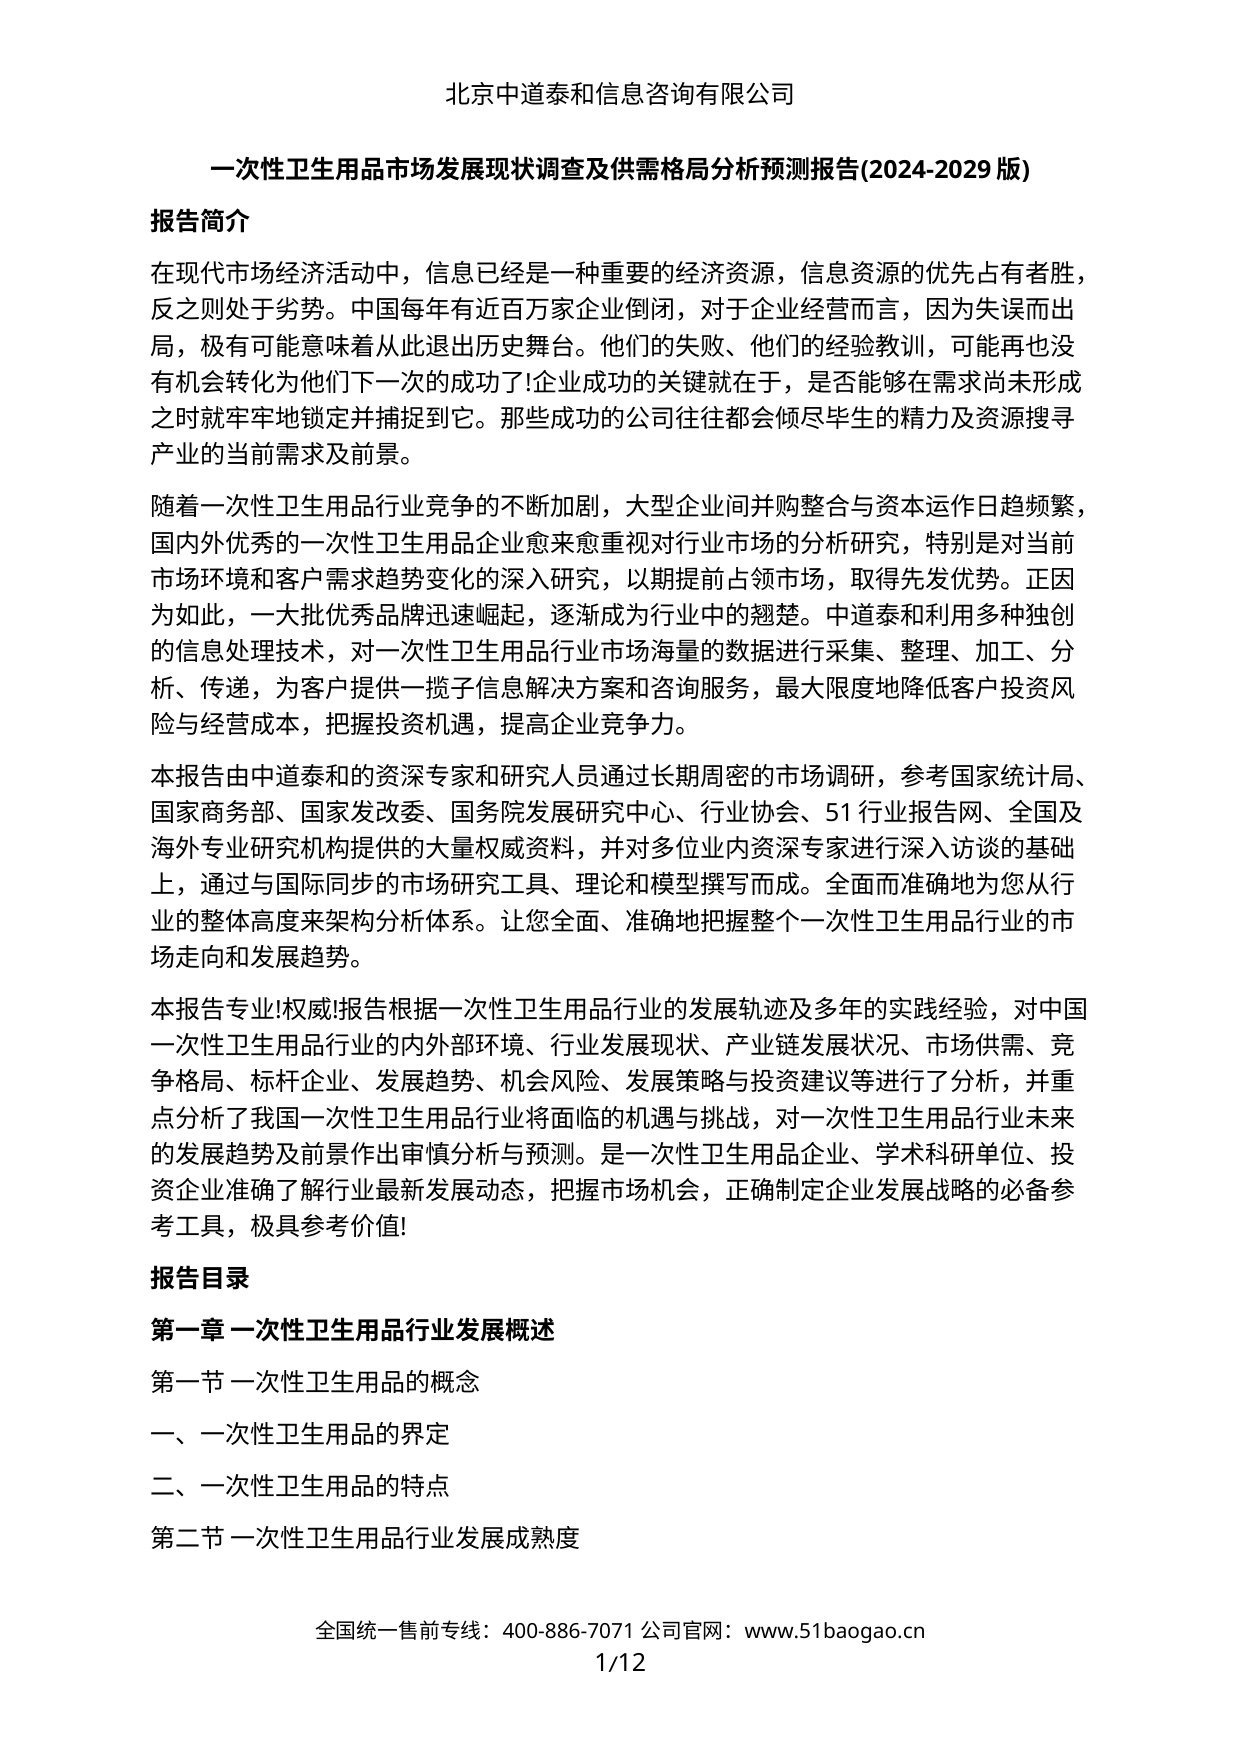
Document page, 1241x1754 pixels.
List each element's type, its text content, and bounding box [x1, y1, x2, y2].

text 报告目录 [150, 1259, 1090, 1295]
text 在现代市场经济活动中，信息已经是一种重要的经济资源，信息资源的优先占有者胜，反之则处于劣势。中国每年有近百万家企业倒闭，对于企业经营而言，因为失误而出局，极有可能意味着从此退出历史舞台。他们的失败、他们的经验教训，可能再也没有机会转化为他们下一次的成功了!企业成功的关键就在于，是否能够在需求尚未形成之时就牢牢地锁定并捕捉到它。那些成功的公司往往都会倾尽毕生的精力及资源搜寻产业的当前需求及前景。 [150, 254, 1090, 471]
text 报告简介 [150, 202, 1090, 238]
text 本报告由中道泰和的资深专家和研究人员通过长期周密的市场调研，参考国家统计局、国家商务部、国家发改委、国务院发展研究中心、行业协会、51行业报告网、全国及海外专业研究机构提供的大量权威资料，并对多位业内资深专家进行深入访谈的基础上，通过与国际同步的市场研究工具、理论和模型撰写而成。全面而准确地为您从行业的整体高度来架构分析体系。让您全面、准确地把握整个一次性卫生用品行业的市场走向和发展趋势。 [150, 756, 1090, 974]
text 随着一次性卫生用品行业竞争的不断加剧，大型企业间并购整合与资本运作日趋频繁，国内外优秀的一次性卫生用品企业愈来愈重视对行业市场的分析研究，特别是对当前市场环境和客户需求趋势变化的深入研究，以期提前占领市场，取得先发优势。正因为如此，一大批优秀品牌迅速崛起，逐渐成为行业中的翘楚。中道泰和利用多种独创的信息处理技术，对一次性卫生用品行业市场海量的数据进行采集、整理、加工、分析、传递，为客户提供一揽子信息解决方案和咨询服务，最大限度地降低客户投资风险与经营成本，把握投资机遇，提高企业竞争力。 [150, 487, 1090, 741]
text 第一章 一次性卫生用品行业发展概述 [150, 1311, 1090, 1347]
text 第一节 一次性卫生用品的概念 [150, 1362, 1090, 1399]
text 二、一次性卫生用品的特点 [150, 1466, 1090, 1502]
text 第二节 一次性卫生用品行业发展成熟度 [150, 1518, 1090, 1554]
text 本报告专业!权威!报告根据一次性卫生用品行业的发展轨迹及多年的实践经验，对中国一次性卫生用品行业的内外部环境、行业发展现状、产业链发展状况、市场供需、竞争格局、标杆企业、发展趋势、机会风险、发展策略与投资建议等进行了分析，并重点分析了我国一次性卫生用品行业将面临的机遇与挑战，对一次性卫生用品行业未来的发展趋势及前景作出审慎分析与预测。是一次性卫生用品企业、学术科研单位、投资企业准确了解行业最新发展动态，把握市场机会，正确制定企业发展战略的必备参考工具，极具参考价值! [150, 989, 1090, 1243]
text 一、一次性卫生用品的界定 [150, 1414, 1090, 1451]
text 一次性卫生用品市场发展现状调查及供需格局分析预测报告(2024-2029版) [150, 150, 1090, 186]
